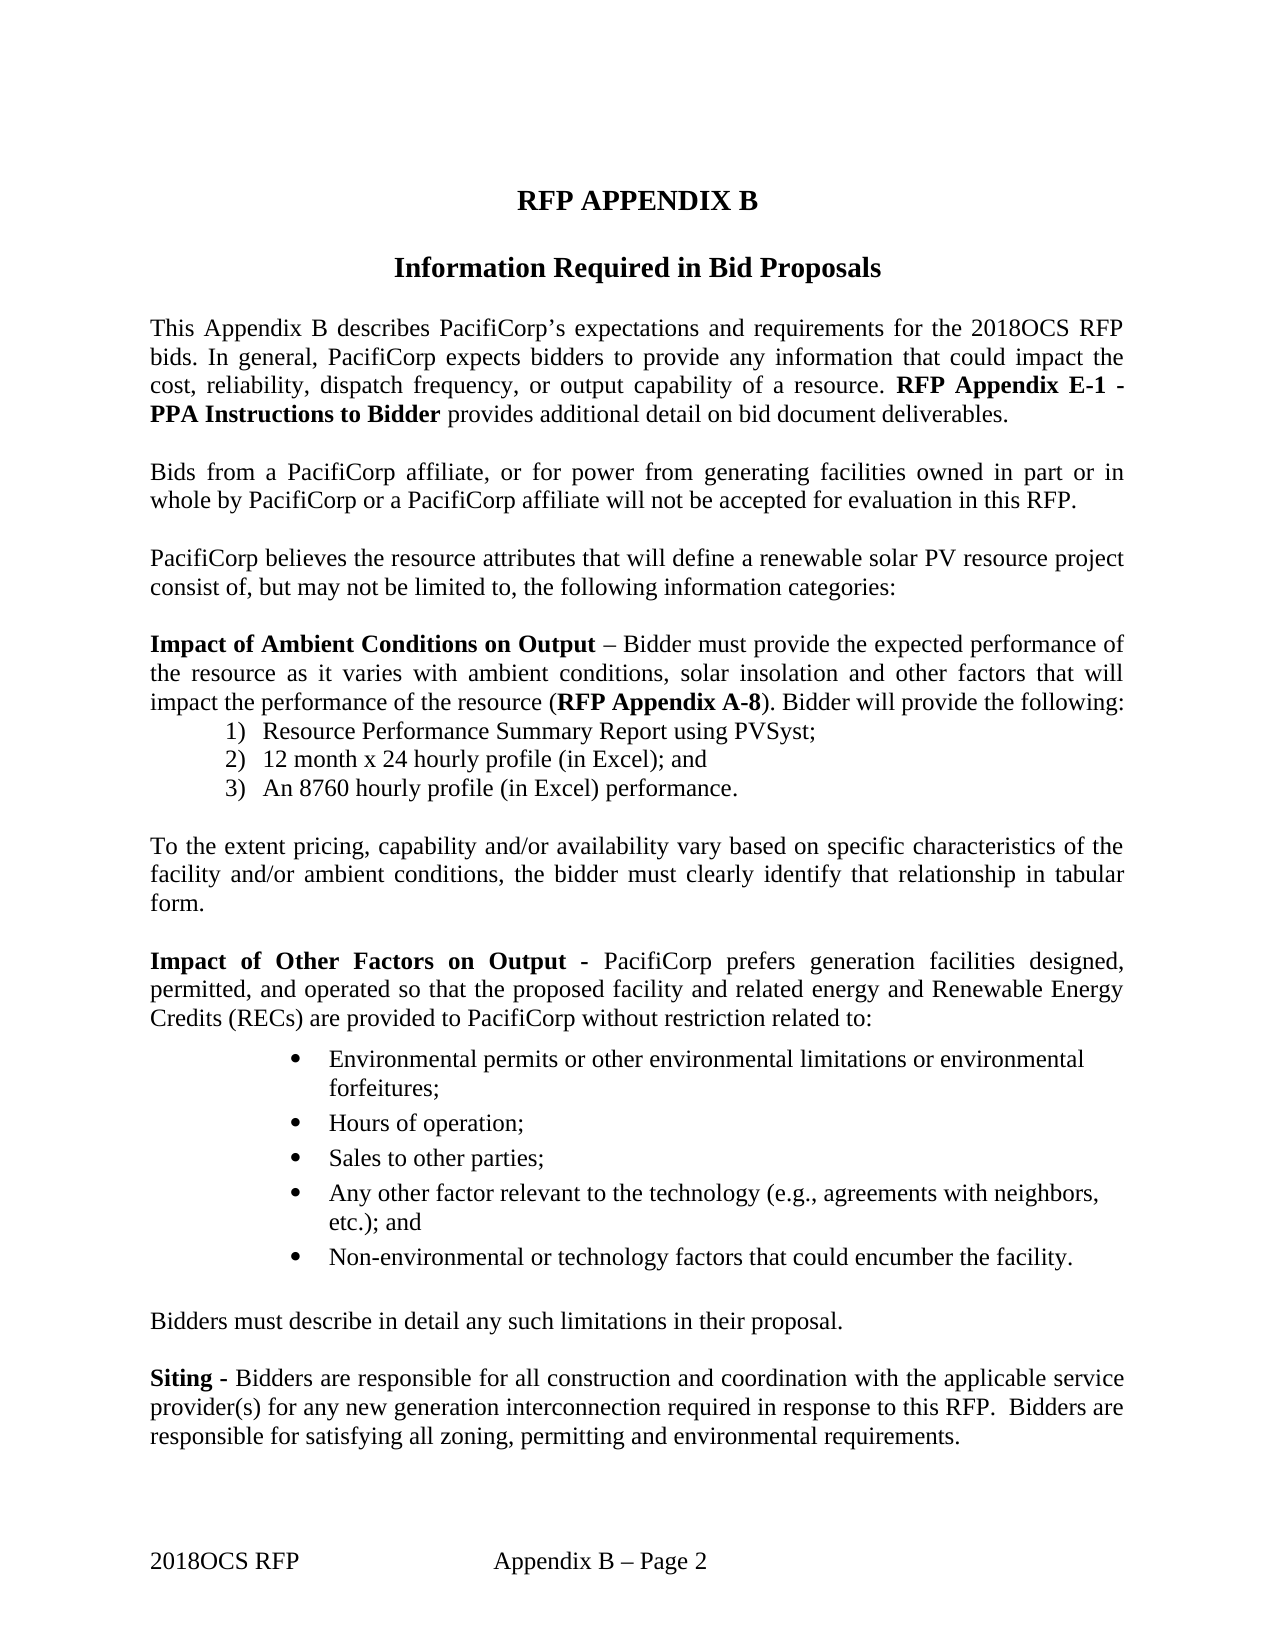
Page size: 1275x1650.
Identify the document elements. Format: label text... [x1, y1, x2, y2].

text To the extent pricing, capability and/or availability vary based on specific characteristics of the facility and/or ambient conditions, the bidder must clearly identify that relationship in tabular form. [150, 831, 1125, 917]
subtitle RFP APPENDIX B Information Required in Bid Proposals [150, 183, 1125, 284]
list Non-environmental or technology factors that could encumber the facility. [291, 1242, 1125, 1271]
text PacifiCorp believes the resource attributes that will define a renewable solar PV resource project consist of, but may not be limited to, the following information categories: [150, 543, 1125, 600]
list Sales to other parties; [291, 1143, 1125, 1172]
text Bids from a PacifiCorp affiliate, or for power from generating facilities owned in part or in whole by PacifiCorp or a PacifiCorp affiliate will not be accepted for evaluation in this RFP. [150, 457, 1125, 514]
list 12 month x 24 hourly profile (in Excel); and [225, 744, 1125, 773]
list Resource Performance Summary Report using PVSyst; [225, 716, 1125, 744]
list Impact of Ambient Conditions on Output – Bidder must provide the expected performance of the resource as it varies with ambient conditions, solar insolation and other factors that will impact the performance of the resource (RFP Appendix A-8). Bidder will provide the following: [150, 629, 1125, 716]
list An 8760 hourly profile (in Excel) performance. [225, 773, 1125, 802]
list Hours of operation; [291, 1108, 1125, 1137]
text Bidders must describe in detail any such limitations in their proposal. [150, 1306, 1125, 1334]
list Environmental permits or other environmental limitations or environmental forfeitures; [291, 1044, 1125, 1102]
text Impact of Other Factors on Output - PacifiCorp prefers generation facilities designed, permitted, and operated so that the proposed facility and related energy and Renewable Energy Credits (RECs) are provided to PacifiCorp without restriction related to: [150, 946, 1125, 1032]
list Any other factor relevant to the technology (e.g., agreements with neighbors, etc.); and [291, 1178, 1125, 1236]
text This Appendix B describes PacifiCorp’s expectations and requirements for the 2018OCS RFP bids. In general, PacifiCorp expects bidders to provide any information that could impact the cost, reliability, dispatch frequency, or output capability of a resource. RFP Appendix E-1 - PPA Instructions to Bidder provides additional detail on bid document deliverables. [150, 313, 1125, 428]
text Siting - Bidders are responsible for all construction and coordination with the applicable service provider(s) for any new generation interconnection required in response to this RFP. Bidders are responsible for satisfying all zoning, permitting and environmental requirements. [150, 1363, 1125, 1449]
